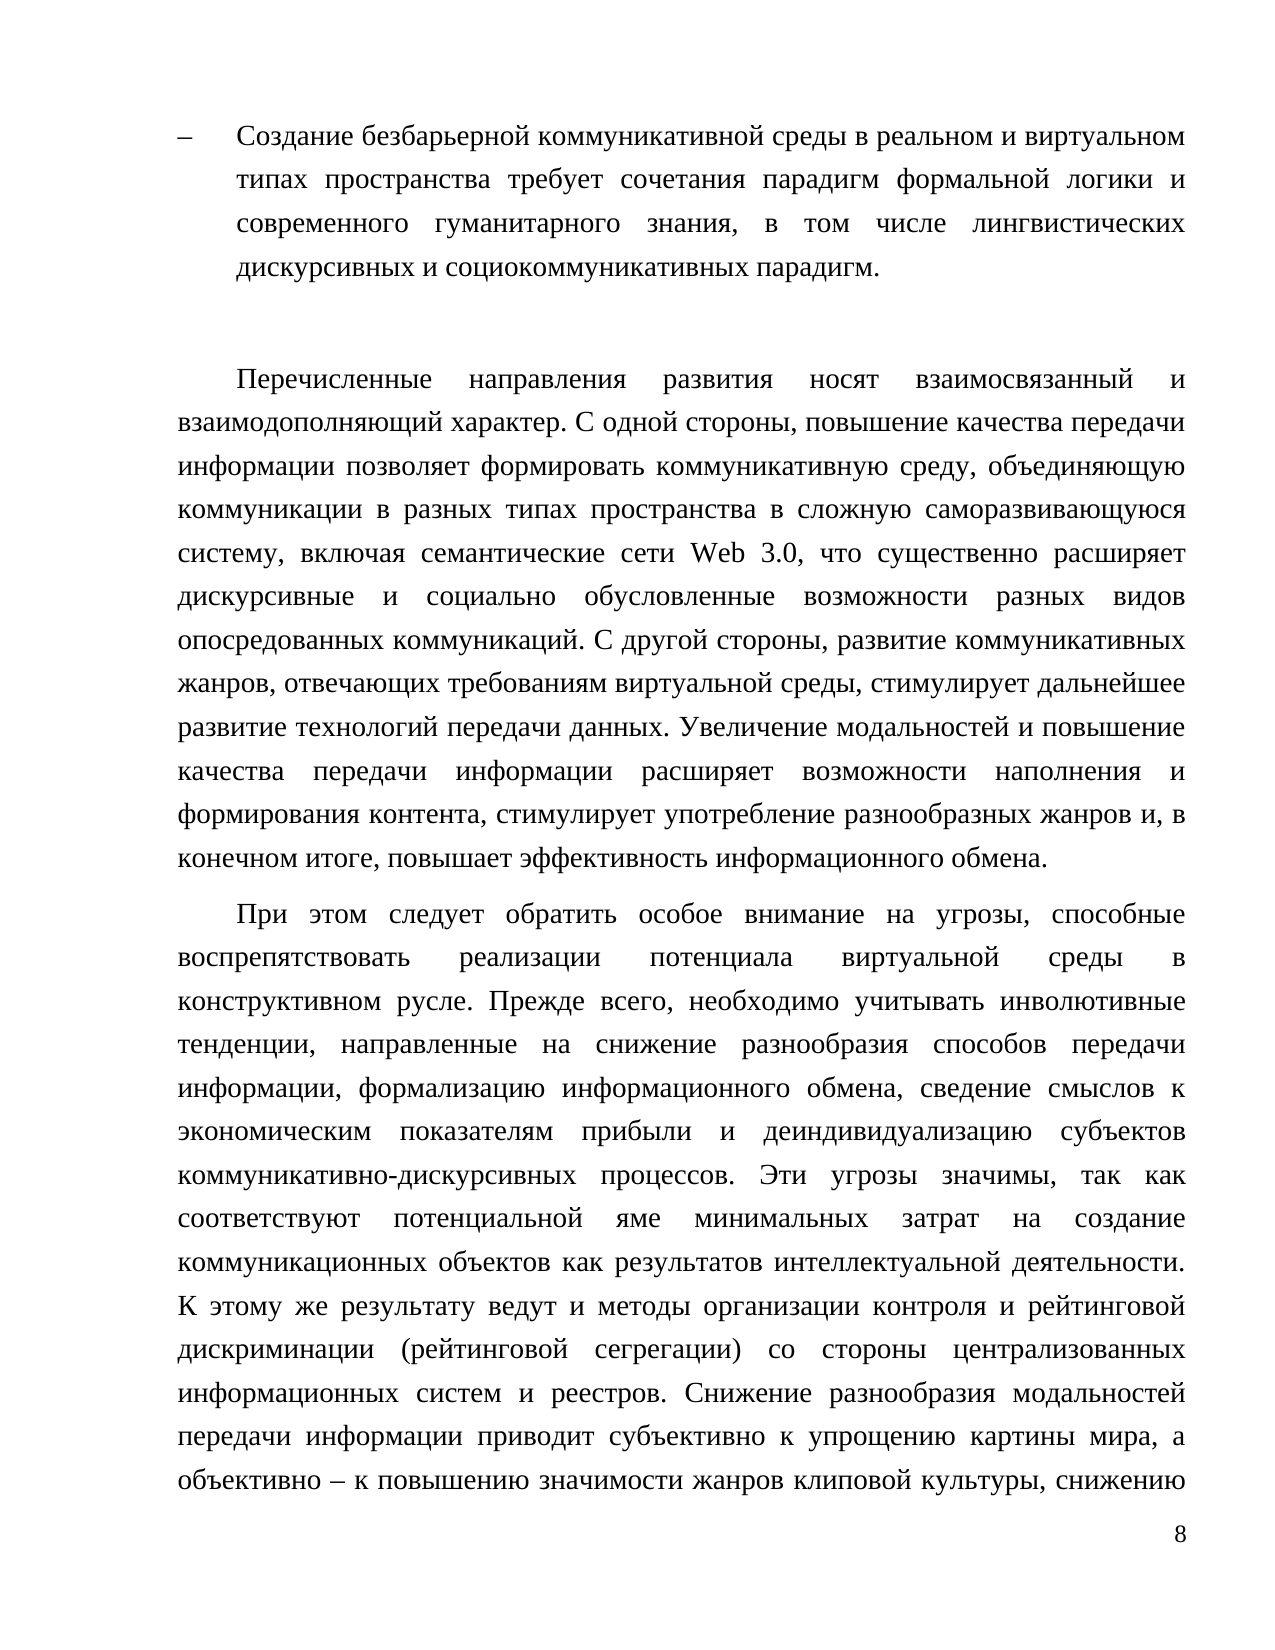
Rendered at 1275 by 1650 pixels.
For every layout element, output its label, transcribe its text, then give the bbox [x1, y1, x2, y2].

list Создание безбарьерной коммуникативной среды в реальном и виртуальном типах пространства требует сочетания парадигм формальной логики и современного гуманитарного знания, в том числе лингвистических дискурсивных и социокоммуникативных парадигм. [177, 118, 1186, 282]
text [177, 896, 1186, 1495]
text Перечисленные направления развития носят взаимосвязанный и взаимодополняющий характер. С одной стороны, повышение качества передачи информации позволяет формировать коммуникативную среду, объединяющую коммуникации в разных типах пространства в сложную саморазвивающуюся систему, включая семантические сети Web 3.0, что существенно расширяет дискурсивные и социально обусловленные возможности разных видов опосредованных коммуникаций. С другой стороны, развитие коммуникативных жанров, отвечающих требованиям виртуальной среды, стимулирует дальнейшее развитие технологий передачи данных. Увеличение модальностей и повышение качества передачи информации расширяет возможности наполнения и формирования контента, стимулирует употребление разнообразных жанров и, в конечном итоге, повышает эффективность информационного обмена. [177, 361, 1186, 873]
